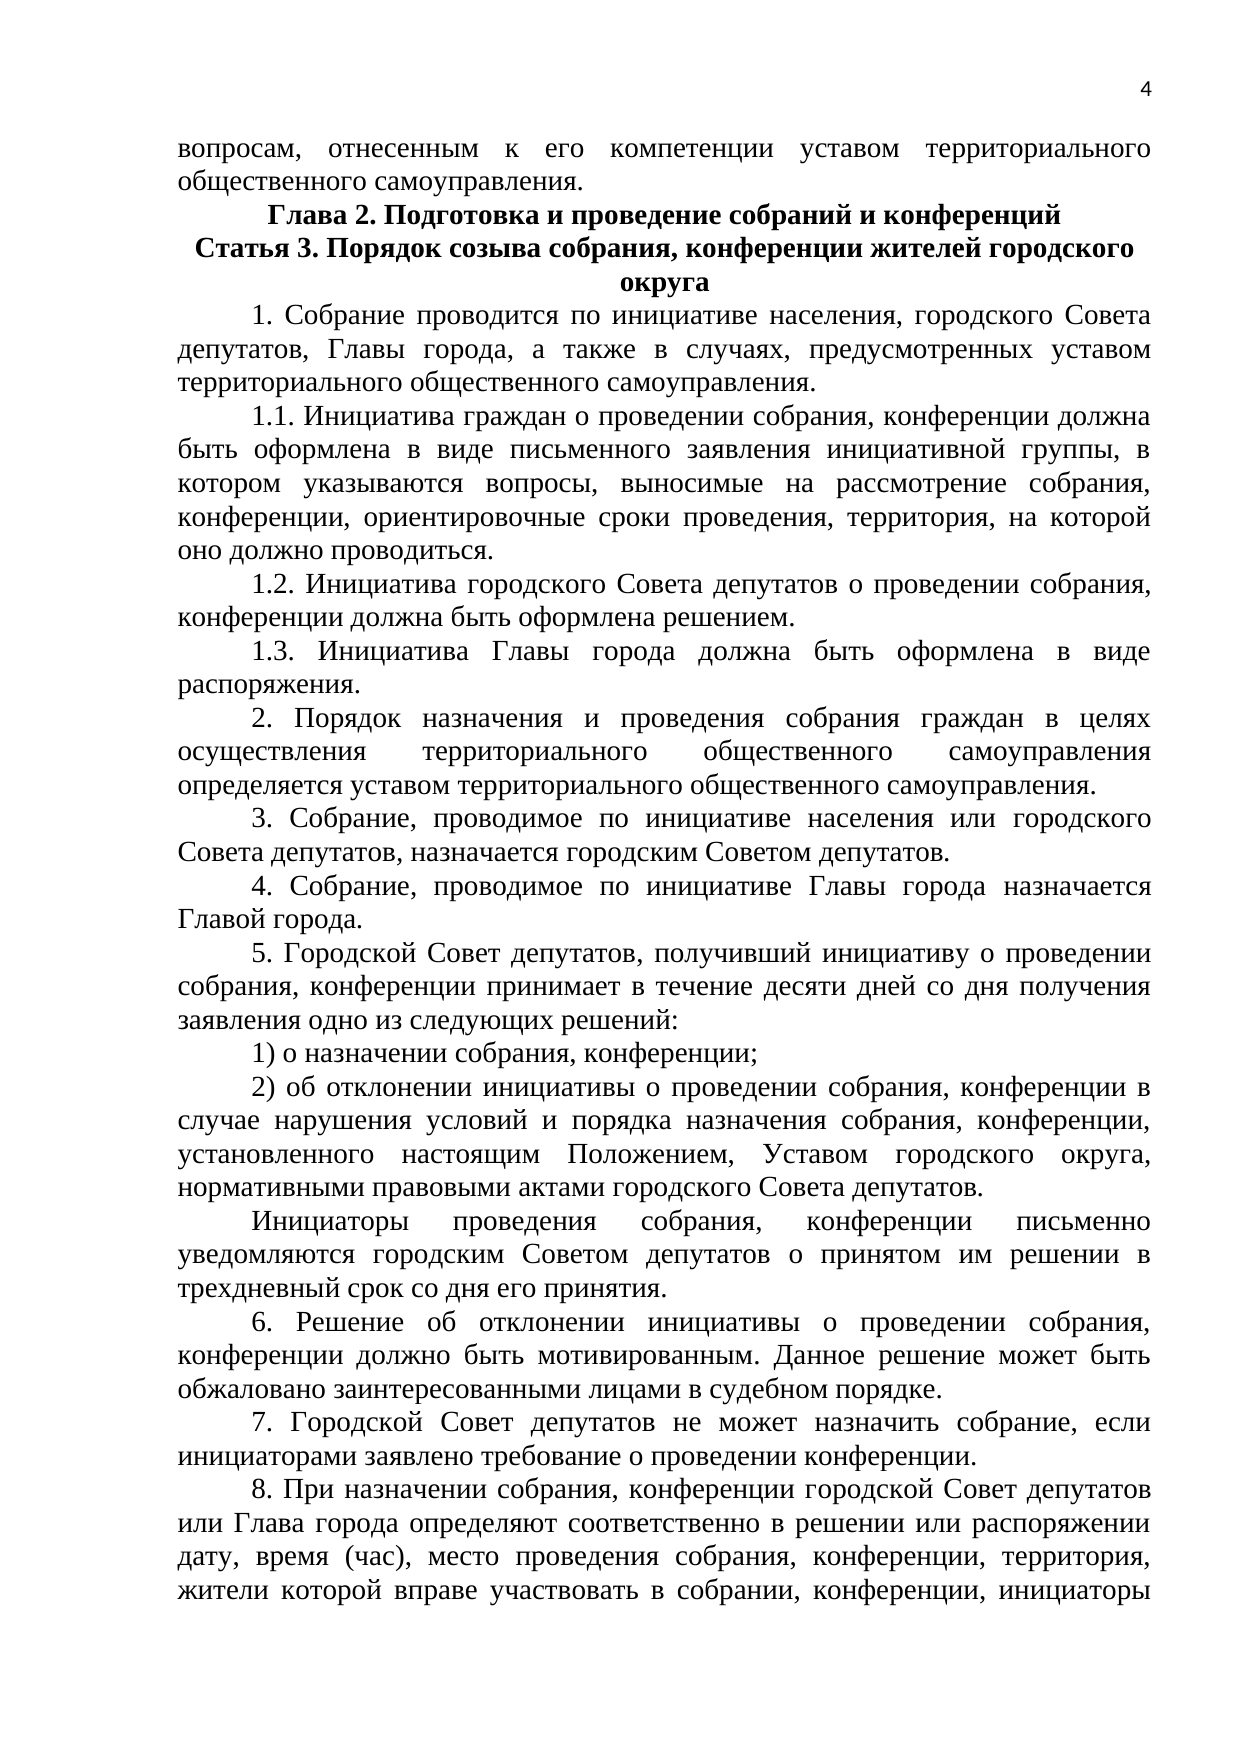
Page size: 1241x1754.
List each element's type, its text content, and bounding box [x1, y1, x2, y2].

text 7. Городской Совет депутатов не может назначить собрание, если инициаторами заявлено требование о проведении конференции. [177, 1404, 1152, 1471]
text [177, 130, 1152, 197]
text 6. Решение об отклонении инициативы о проведении собрания, конференции должно быть мотивированным. Данное решение может быть обжаловано заинтересованными лицами в судебном порядке. [177, 1304, 1152, 1404]
text Глава 2. Подготовка и проведение собраний и конференций [177, 197, 1152, 230]
text Статья 3. Порядок созыва собрания, конференции жителей городского округа [177, 230, 1152, 297]
text 1. Собрание проводится по инициативе населения, городского Совета депутатов, Главы города, а также в случаях, предусмотренных уставом территориального общественного самоуправления. [177, 364, 1152, 398]
text 1.3. Инициатива Главы города должна быть оформлена в виде распоряжения. [177, 633, 1152, 700]
text Инициаторы проведения собрания, конференции письменно уведомляются городским Советом депутатов о принятом им решении в трехдневный срок со дня его принятия. [177, 1203, 1152, 1304]
text 1.1. Инициатива граждан о проведении собрания, конференции должна быть оформлена в виде письменного заявления инициативной группы, в котором указываются вопросы, выносимые на рассмотрение собрания, конференции, ориентировочные сроки проведения, территория, на которой оно должно проводиться. [177, 398, 1152, 566]
text 3. Собрание, проводимое по инициативе населения или городского Совета депутатов, назначается городским Советом депутатов. [177, 801, 1152, 868]
text 1) о назначении собрания, конференции; [177, 1035, 1152, 1069]
text 1.2. Инициатива городского Совета депутатов о проведении собрания, конференции должна быть оформлена решением. [177, 566, 1152, 633]
text 5. Городской Совет депутатов, получивший инициативу о проведении собрания, конференции принимает в течение десяти дней со дня получения заявления одно из следующих решений: [177, 935, 1152, 1035]
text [177, 1471, 1152, 1606]
text 2. Порядок назначения и проведения собрания граждан в целях осуществления территориального общественного самоуправления определяется уставом территориального общественного самоуправления. [177, 700, 1152, 801]
text 4. Собрание, проводимое по инициативе Главы города назначается Главой города. [177, 868, 1152, 935]
text 2) об отклонении инициативы о проведении собрания, конференции в случае нарушения условий и порядка назначения собрания, конференции, установленного настоящим Положением, Уставом городского округа, нормативными правовыми актами городского Совета депутатов. [177, 1069, 1152, 1203]
text 1. Собрание проводится по инициативе населения, городского Совета депутатов, Главы города, а также в случаях, предусмотренных уставом территориального общественного самоуправления. [177, 297, 1152, 331]
